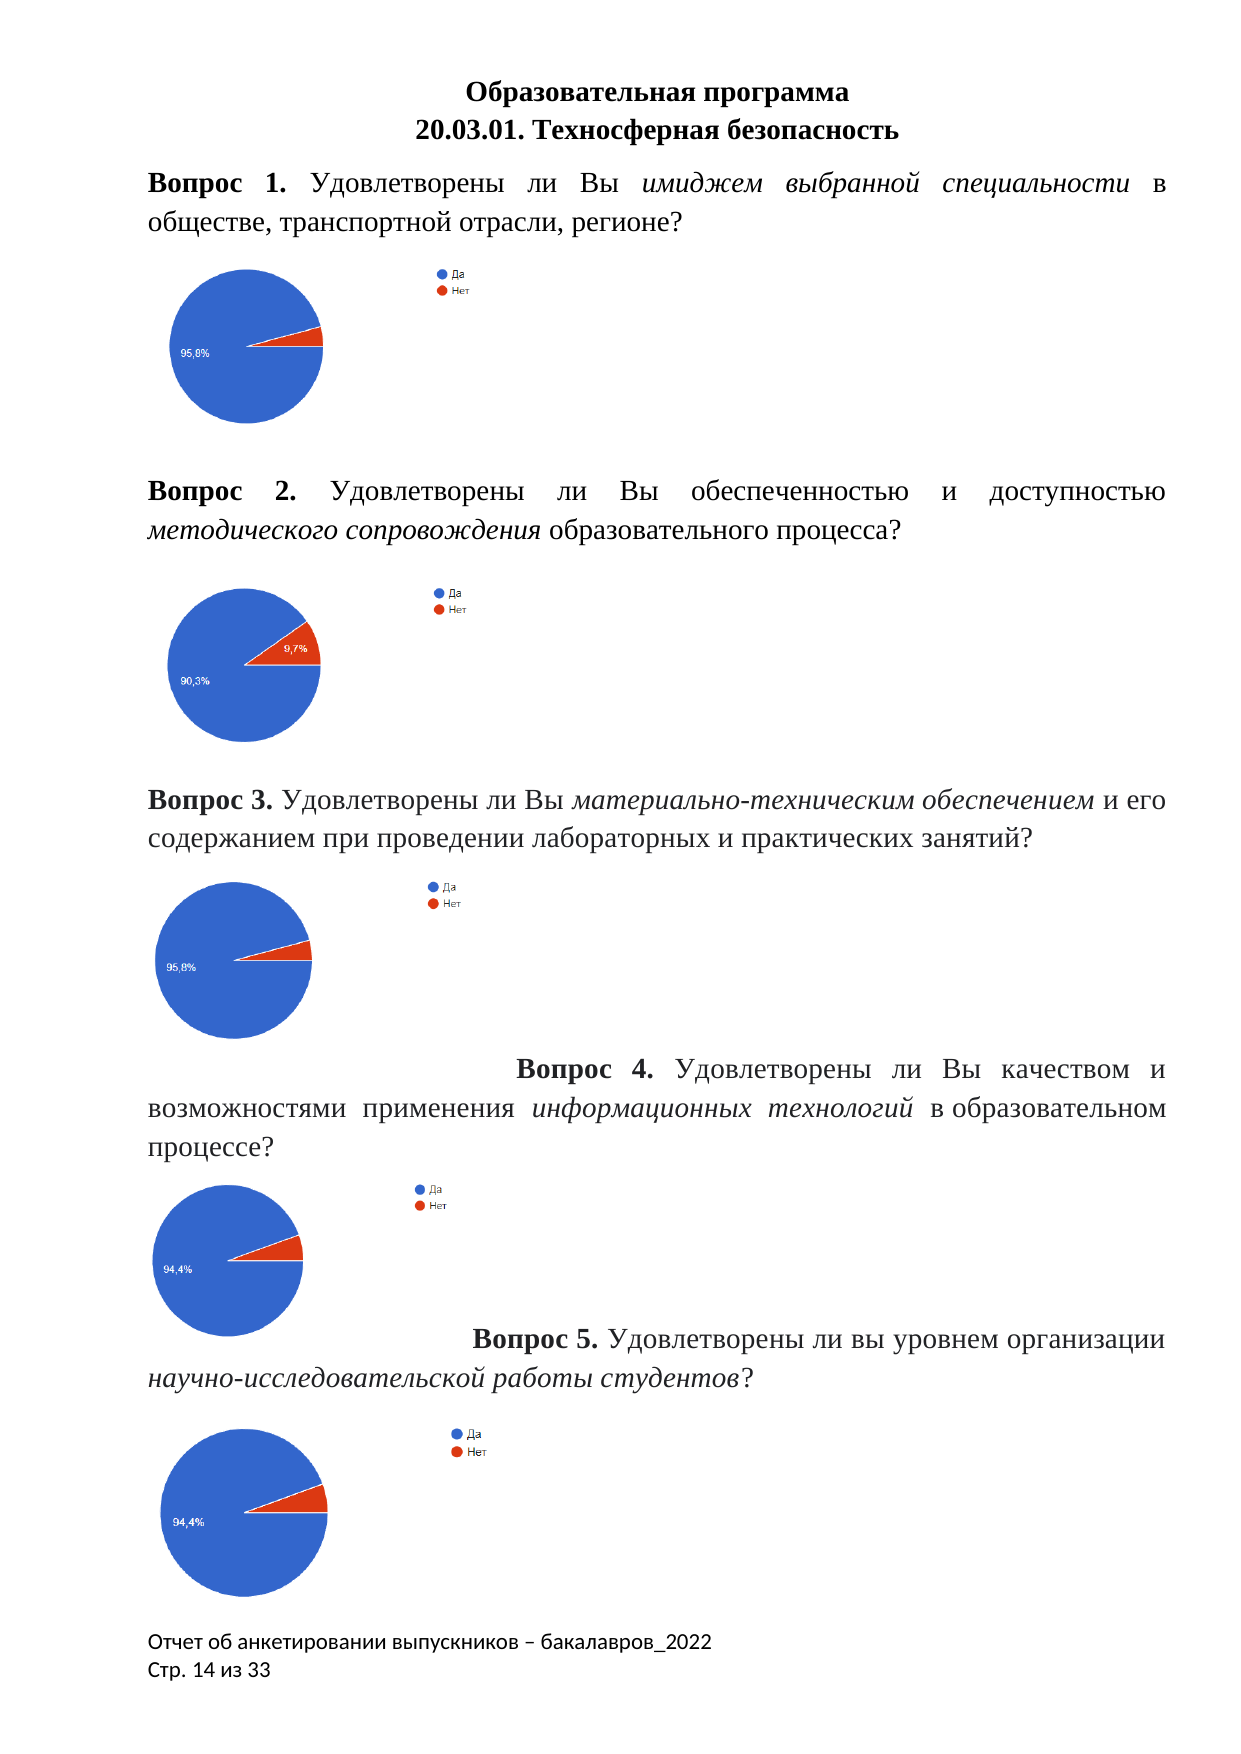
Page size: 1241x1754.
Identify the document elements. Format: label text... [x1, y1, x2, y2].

text 20.03.01. Техносферная безопасность [148, 112, 1167, 146]
text Образовательная программа [148, 74, 1167, 107]
text Вопрос 4. Удовлетворены ли Вы качеством и возможностями применения информационных технологий в образовательном процессе? [148, 1124, 1167, 1162]
text Вопрос 3. Удовлетворены ли Вы материально-техническим обеспечением и его содержанием при проведении лабораторных и практических занятий? [148, 782, 1167, 854]
picture [147, 1167, 454, 1349]
text Вопрос 5. Удовлетворены ли вы уровнем организации научно-исследовательской работы студентов? [148, 1321, 1167, 1393]
picture [123, 860, 498, 1052]
text Вопрос 1. Удовлетворены ли Вы имиджем выбранной специальности в обществе, транспортной отрасли, регионе? [148, 165, 1167, 237]
text Вопрос 2. Удовлетворены ли Вы обеспеченностью и доступностью методического сопровождения образовательного процесса? [148, 473, 1167, 546]
picture [147, 243, 494, 439]
picture [147, 1406, 508, 1607]
text Вопрос 4. Удовлетворены ли Вы качеством и возможностями применения информационных технологий в образовательном процессе? [148, 1052, 1167, 1090]
picture [147, 561, 484, 759]
